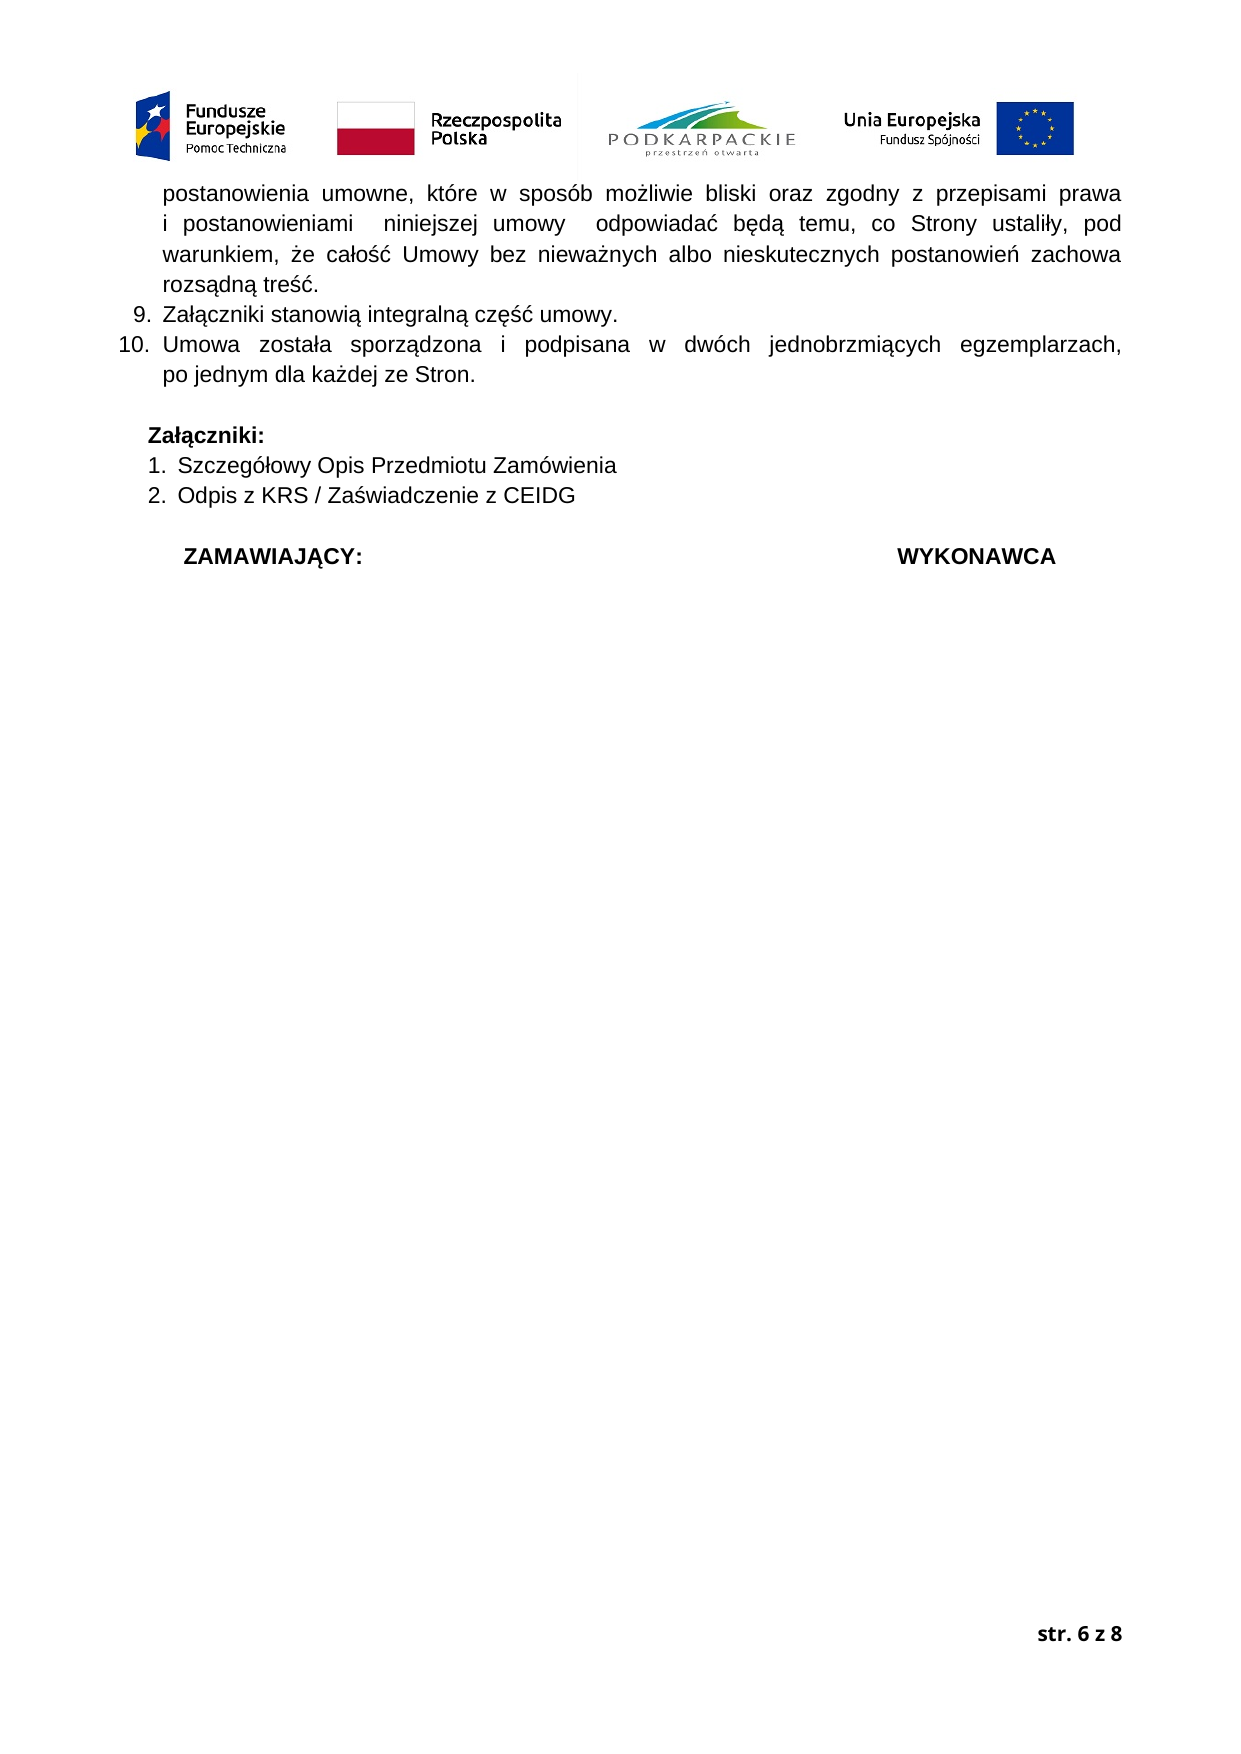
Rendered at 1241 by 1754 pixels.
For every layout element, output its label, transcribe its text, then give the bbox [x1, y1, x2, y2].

picture [118, 73, 1100, 181]
list Odpis z KRS / Zaświadczenie z CEIDG [148, 482, 1122, 508]
list Umowa została sporządzona i podpisana w dwóch jednobrzmiących egzemplarzach, po jednym dla każdej ze Stron. [118, 331, 1122, 388]
list Szczegółowy Opis Przedmiotu Zamówienia [148, 452, 1122, 478]
list Załączniki stanowią integralną część umowy. [133, 301, 1122, 327]
text Załączniki: [118, 422, 1122, 448]
text ZAMAWIAJĄCY: WYKONAWCA [118, 543, 1122, 569]
